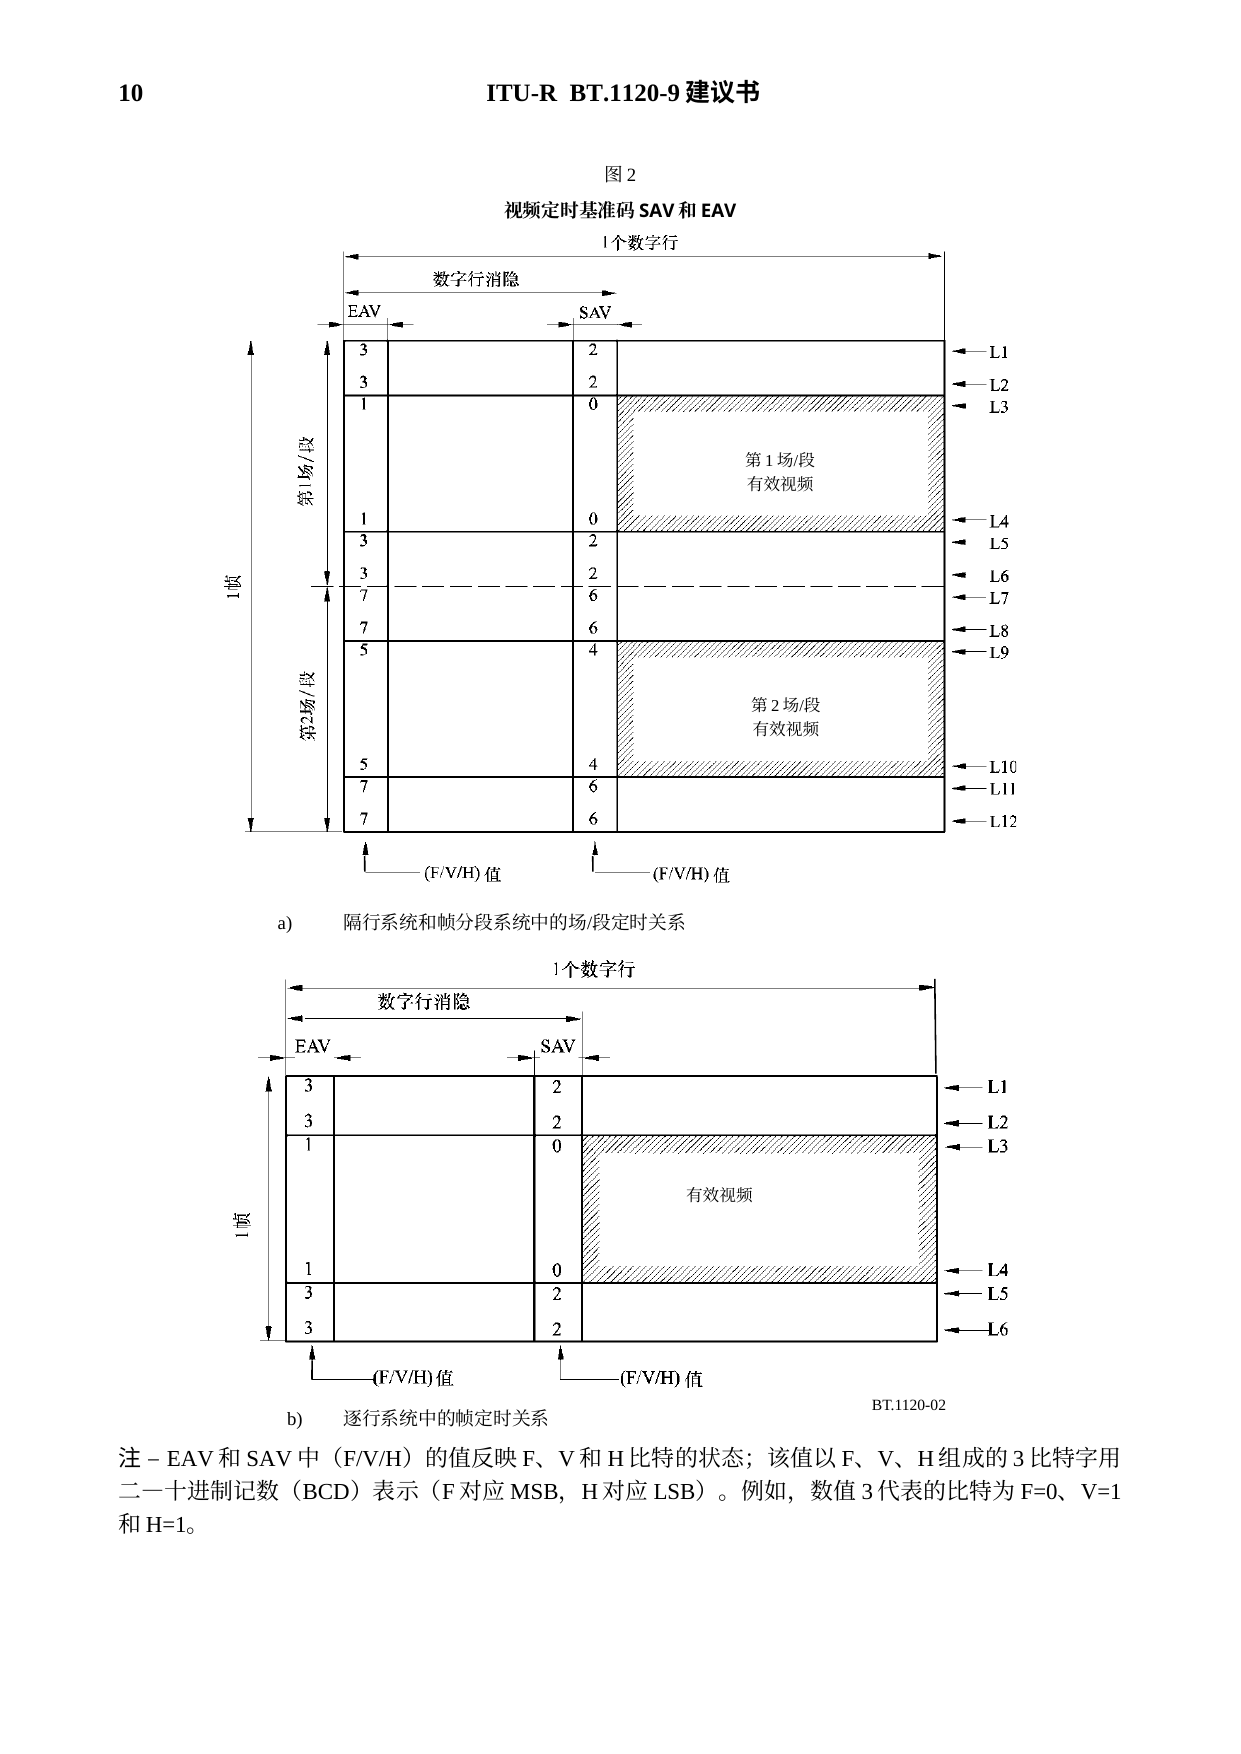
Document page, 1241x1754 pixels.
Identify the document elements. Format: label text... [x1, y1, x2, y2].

picture [232, 960, 1008, 1392]
text a) 隔行系统和帧分段系统中的场/段定时关系 [118, 908, 1122, 935]
text 注 – EAV和SAV中（F/V/H）的值反映F、V和H比特的状态；该值以F、V、H组成的3比特字用二—十进制记数（BCD）表示（F对应MSB，H对应LSB）。例如，数值3代表的比特为F=0、V=1 和H=1。 [118, 1439, 1122, 1538]
text b) 逐行系统中的帧定时关系 [118, 1404, 1122, 1431]
text 图2 [118, 160, 1122, 187]
title 视频定时基准码SAV和EAV [118, 196, 1122, 222]
picture [224, 235, 1017, 883]
